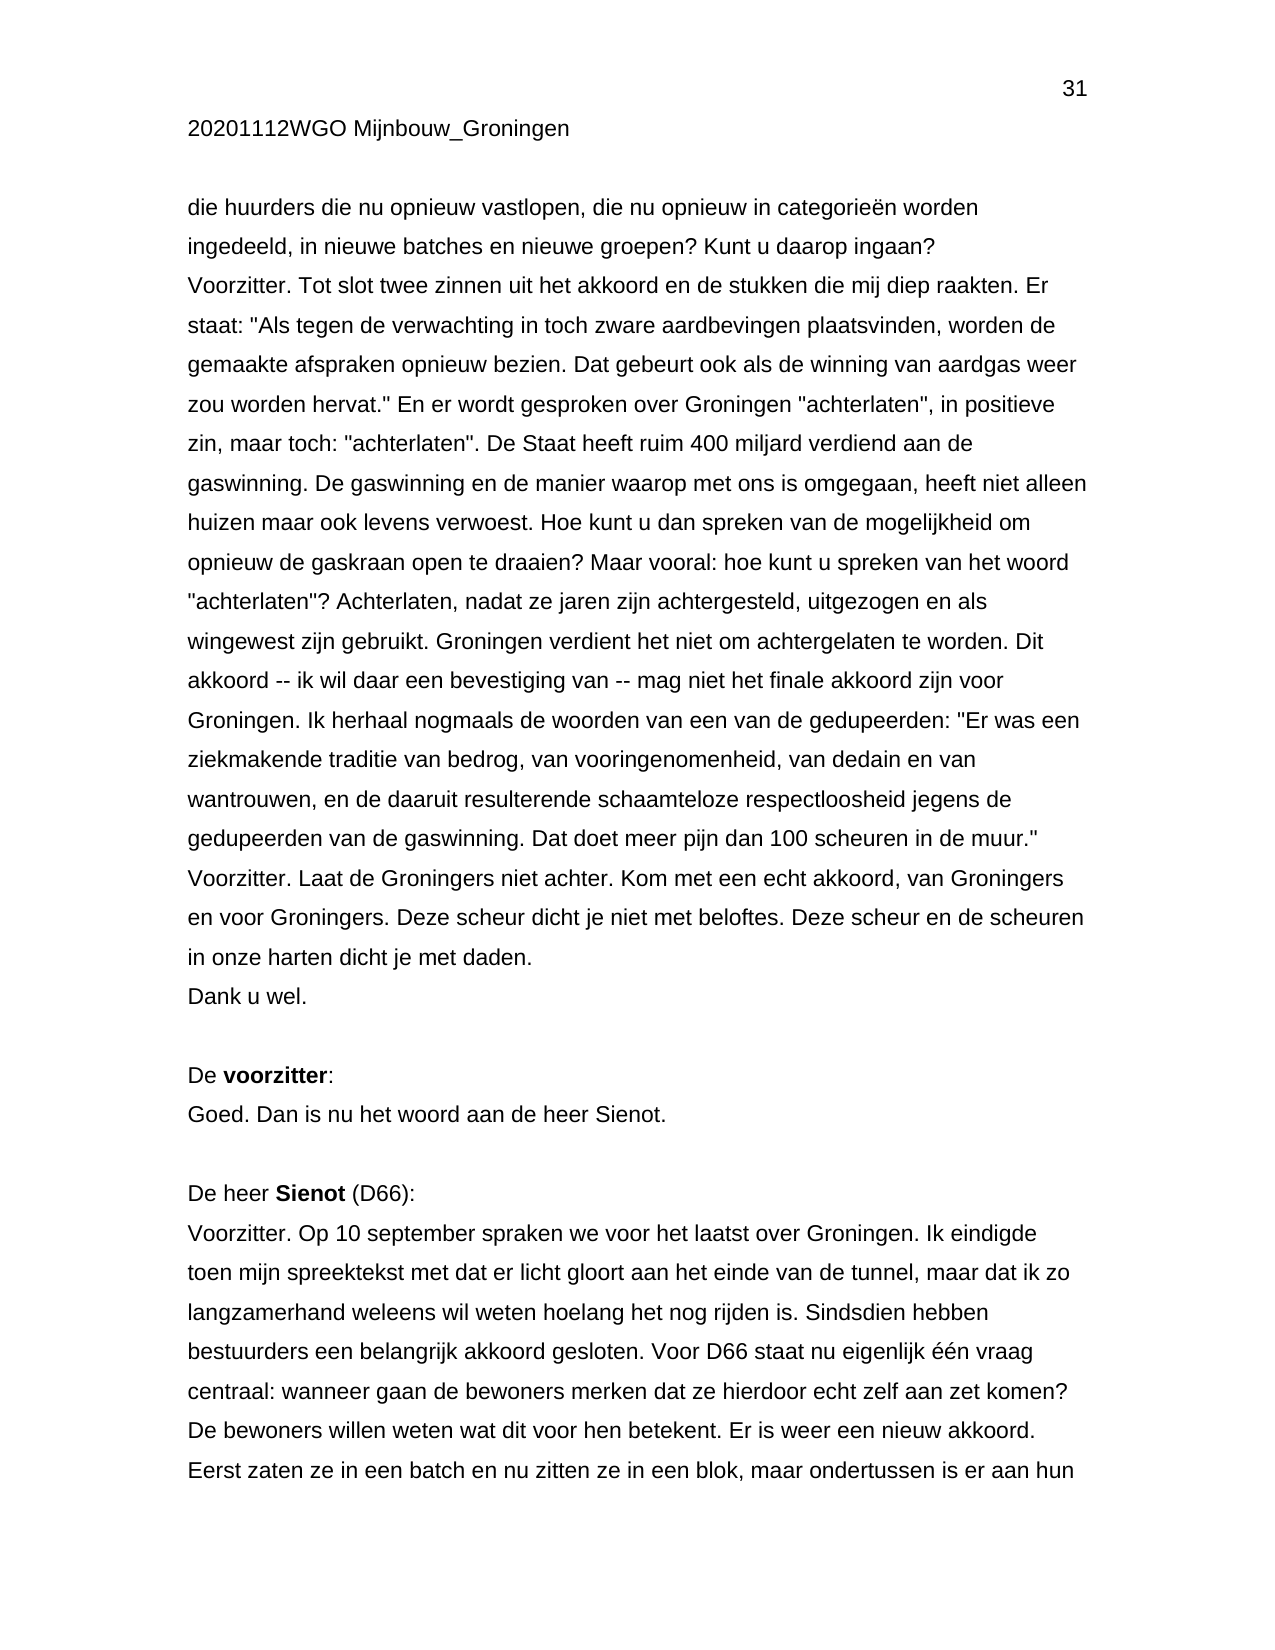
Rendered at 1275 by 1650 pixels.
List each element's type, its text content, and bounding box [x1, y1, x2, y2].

text De voorzitter: [187, 1062, 1087, 1088]
text Goed. Dan is nu het woord aan de heer Sienot. [187, 1101, 1087, 1128]
text De heer Sienot (D66): [187, 1180, 1087, 1207]
text Voorzitter. Tot slot twee zinnen uit het akkoord en de stukken die mij diep raakten. Er staat: "Als tegen de verwachting in toch zware aardbevingen plaatsvinden, worden de gemaakte afspraken opnieuw bezien. Dat gebeurt ook als de winning van aardgas weer zou worden hervat." En er wordt gesproken over Groningen "achterlaten", in positieve zin, maar toch: "achterlaten". De Staat heeft ruim 400 miljard verdiend aan de gaswinning. De gaswinning en de manier waarop met ons is omgegaan, heeft niet alleen huizen maar ook levens verwoest. Hoe kunt u dan spreken van de mogelijkheid om opnieuw de gaskraan open te draaien? Maar vooral: hoe kunt u spreken van het woord "achterlaten"? Achterlaten, nadat ze jaren zijn achtergesteld, uitgezogen en als wingewest zijn gebruikt. Groningen verdient het niet om achtergelaten te worden. Dit akkoord -- ik wil daar een bevestiging van -- mag niet het finale akkoord zijn voor Groningen. Ik herhaal nogmaals de woorden van een van de gedupeerden: "Er was een ziekmakende traditie van bedrog, van vooringenomenheid, van dedain en van wantrouwen, en de daaruit resulterende schaamteloze respectloosheid jegens de gedupeerden van de gaswinning. Dat doet meer pijn dan 100 scheuren in de muur." [187, 272, 1087, 851]
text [187, 193, 1087, 259]
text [187, 1220, 1087, 1483]
text Voorzitter. Laat de Groningers niet achter. Kom met een echt akkoord, van Groningers en voor Groningers. Deze scheur dicht je niet met beloftes. Deze scheur en de scheuren in onze harten dicht je met daden. [187, 864, 1087, 970]
text Dank u wel. [187, 983, 1087, 1009]
